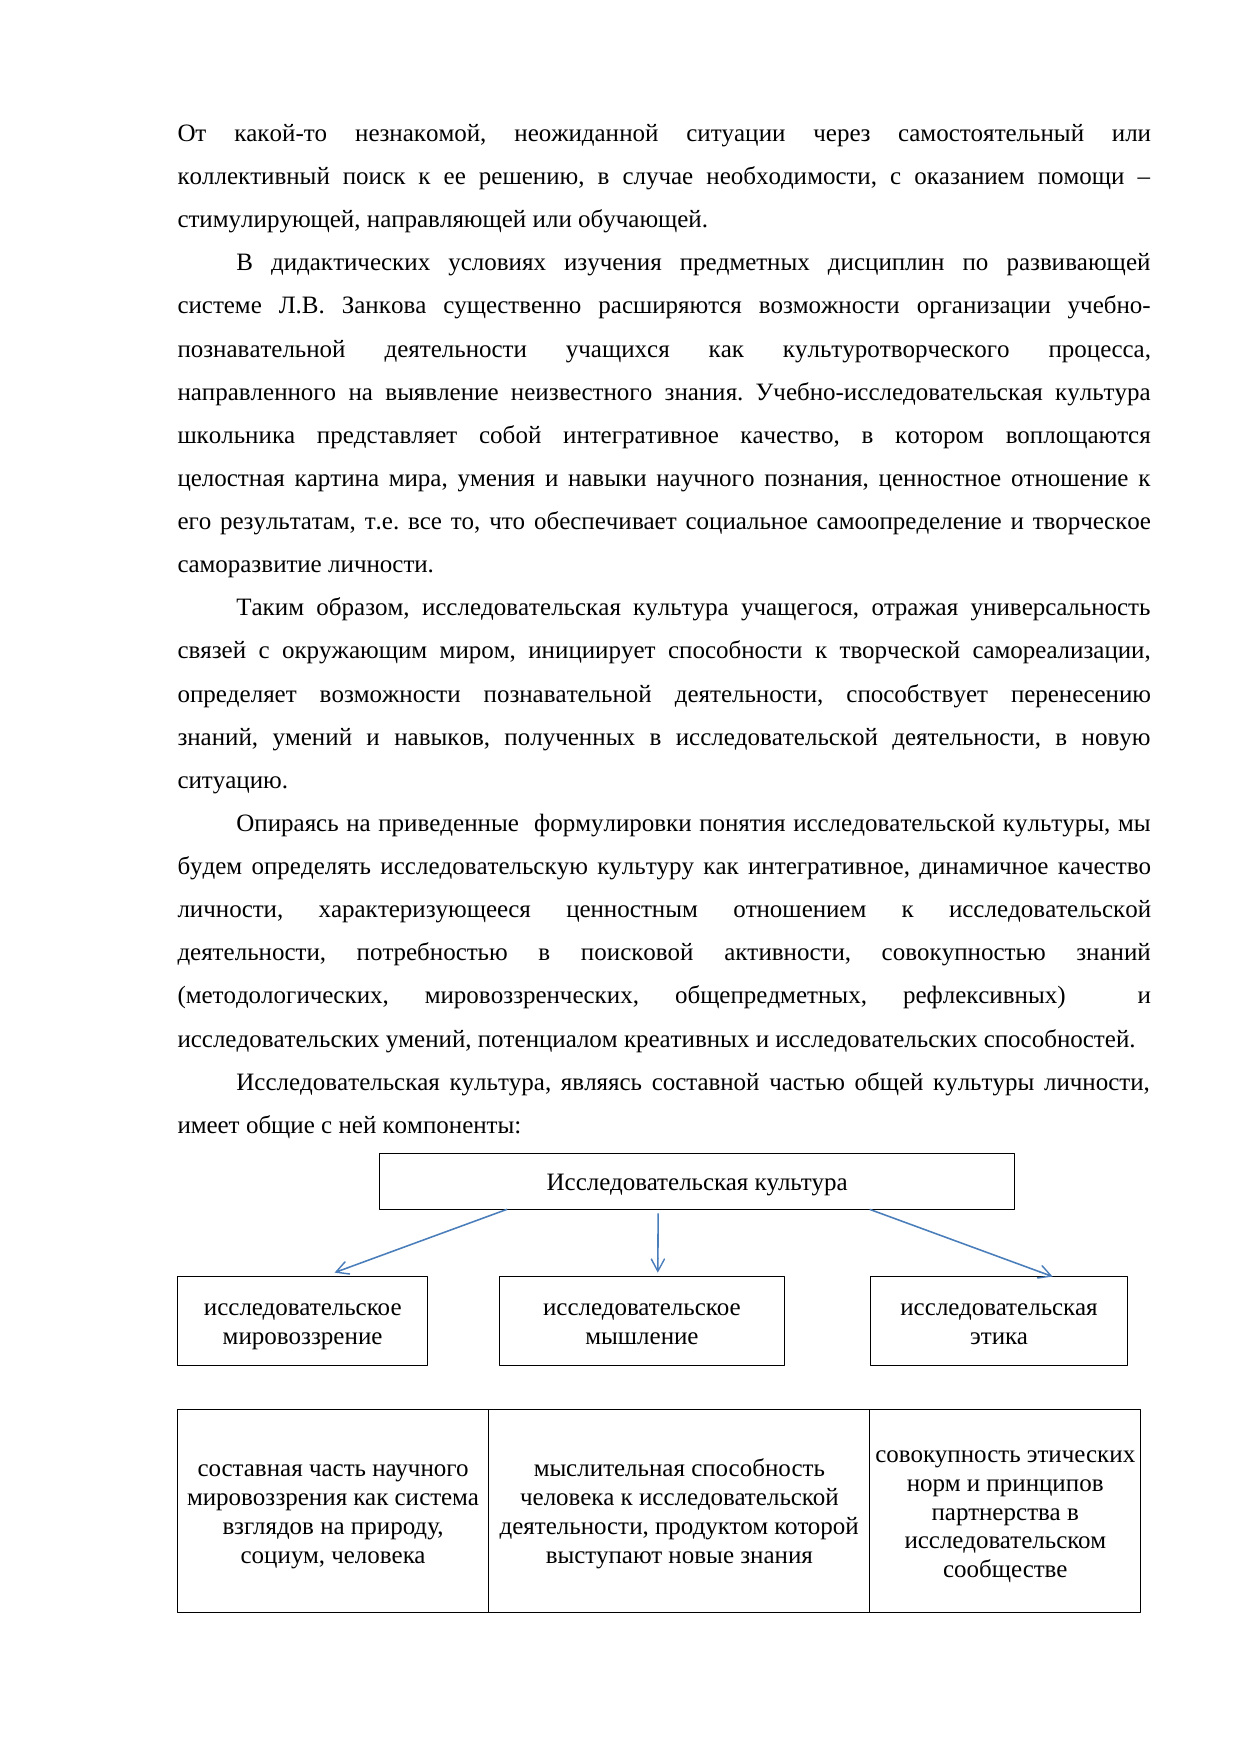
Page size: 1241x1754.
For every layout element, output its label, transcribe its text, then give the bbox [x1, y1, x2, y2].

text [177, 118, 1152, 233]
text Таким образом, исследовательская культура учащегося, отражая универсальность связей с окружающим миром, инициирует способности к творческой самореализации, определяет возможности познавательной деятельности, способствует перенесению знаний, умений и навыков, полученных в исследовательской деятельности, в новую ситуацию. [177, 592, 1152, 794]
text Исследовательская культура, являясь составной частью общей культуры личности, имеет общие с ней компоненты: [177, 1067, 1151, 1139]
text В дидактических условиях изучения предметных дисциплин по развивающей системе Л.В. Занкова существенно расширяются возможности организации учебно-познавательной деятельности учащихся как культуротворческого процесса, направленного на выявление неизвестного знания. Учебно-исследовательская культура школьника представляет собой интегративное качество, в котором воплощаются целостная картина мира, умения и навыки научного познания, ценностное отношение к его результатам, т.е. все то, что обеспечивает социальное самоопределение и творческое саморазвитие личности. [177, 247, 1152, 578]
text Опираясь на приведенные формулировки понятия исследовательской культуры, мы будем определять исследовательскую культуру как интегративное, динамичное качество личности, характеризующееся ценностным отношением к исследовательской деятельности, потребностью в поисковой активности, совокупностью знаний (методологических, мировоззренческих, общепредметных, рефлексивных) и исследовательских умений, потенциалом креативных и исследовательских способностей. [177, 808, 1152, 1052]
